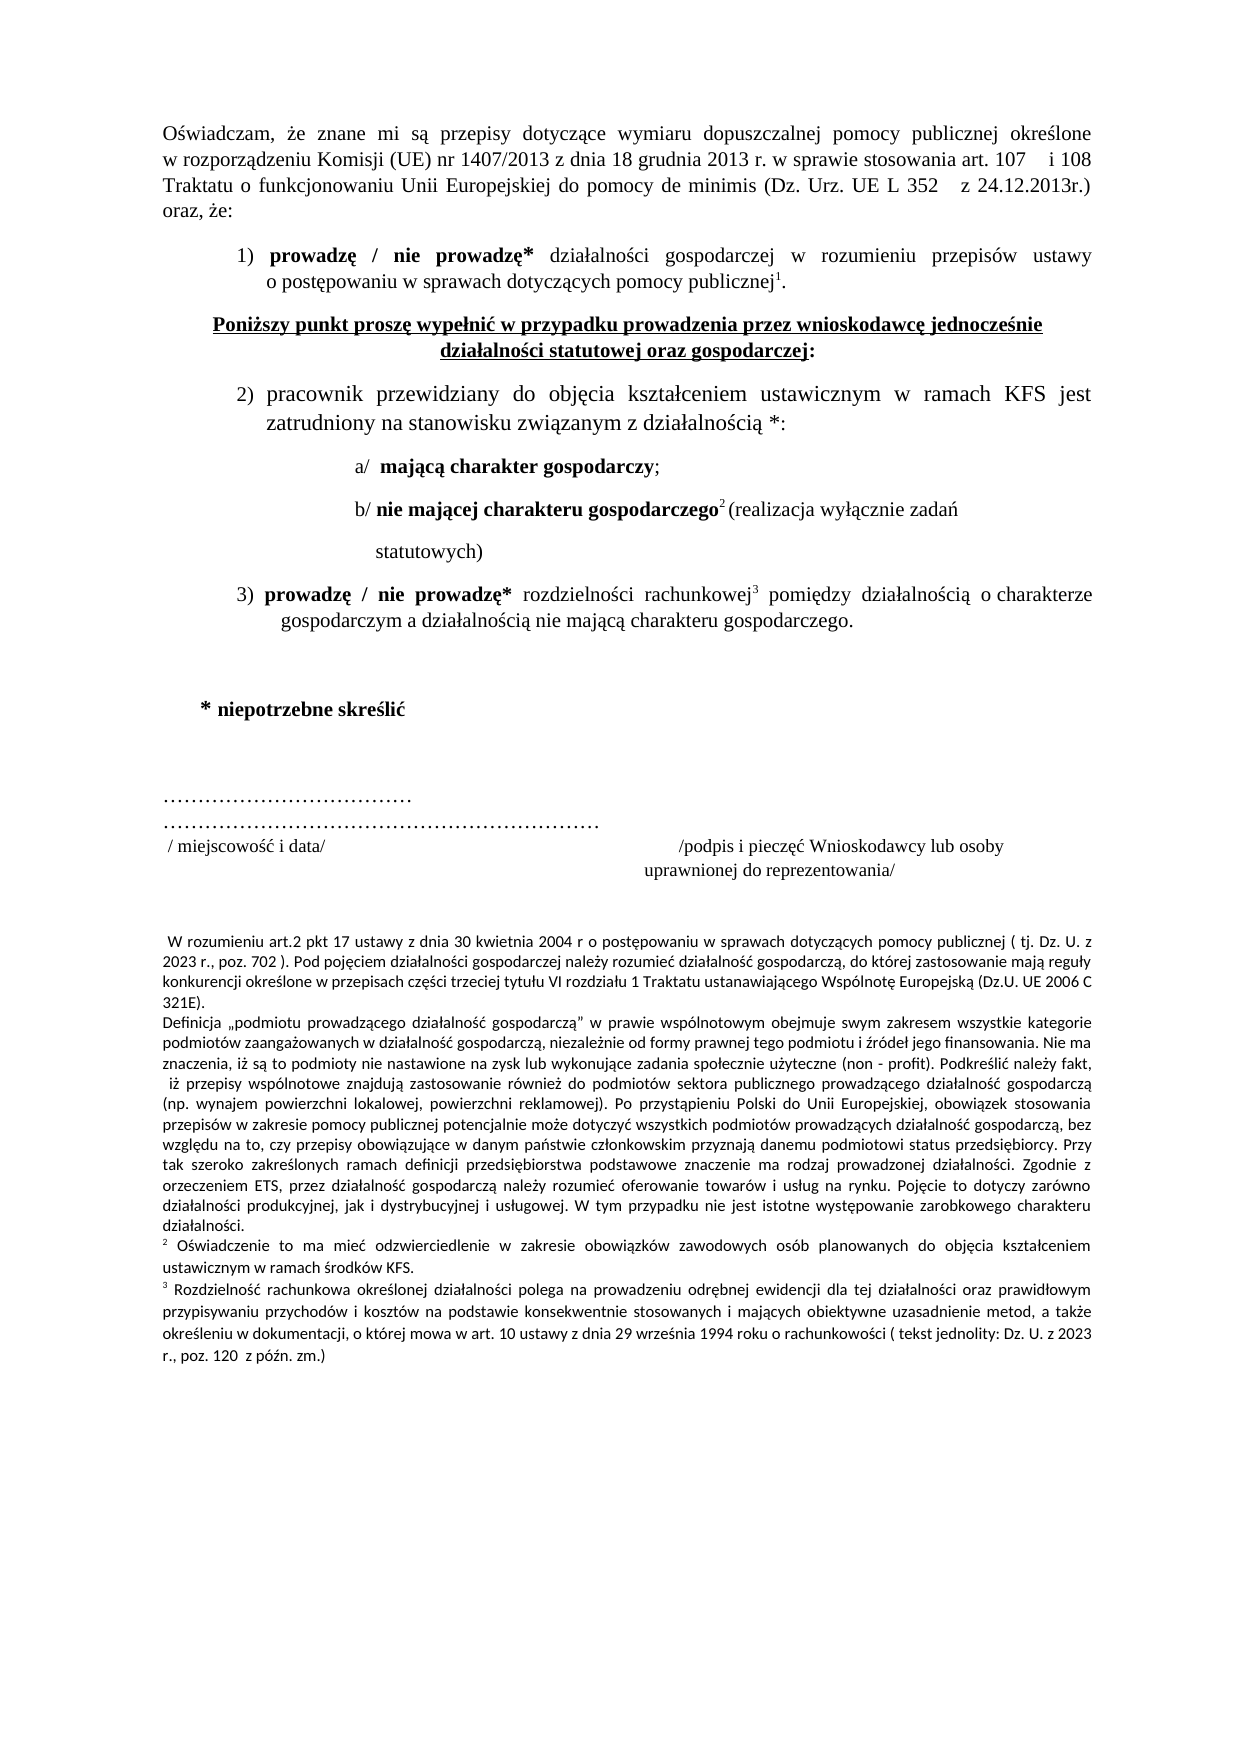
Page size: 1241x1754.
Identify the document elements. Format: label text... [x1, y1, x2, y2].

text Oświadczam, że znane mi są przepisy dotyczące wymiaru dopuszczalnej pomocy publicznej określone w rozporządzeniu Komisji (UE) nr 1407/2013 z dnia 18 grudnia 2013 r. w sprawie stosowania art. 107 i 108 Traktatu o funkcjonowaniu Unii Europejskiej do pomocy de minimis (Dz. Urz. UE L 352 z 24.12.2013r.) oraz, że: [162, 121, 1093, 222]
text Poniższy punkt proszę wypełnić w przypadku prowadzenia przez wnioskodawcę jednocześnie działalności statutowej oraz gospodarczej: [162, 312, 1093, 362]
text b/ nie mającej charakteru gospodarczego2 (realizacja wyłącznie zadań [354, 497, 1093, 521]
text 1) prowadzę / nie prowadzę* działalności gospodarczej w rozumieniu przepisów ustawy o postępowaniu w sprawach dotyczących pomocy publicznej1. [236, 241, 1093, 293]
text 3 Rozdzielność rachunkowa określonej działalności polega na prowadzeniu odrębnej ewidencji dla tej działalności oraz prawidłowym przypisywaniu przychodów i kosztów na podstawie konsekwentnie stosowanych i mających obiektywne uzasadnienie metod, a także określeniu w dokumentacji, o której mowa w art. 10 ustawy z dnia 29 września 1994 roku o rachunkowości ( tekst jednolity: Dz. U. z 2023 r., poz. 120 z późn. zm.) [162, 1279, 1093, 1365]
text 2 Oświadczenie to ma mieć odzwierciedlenie w zakresie obowiązków zawodowych osób planowanych do objęcia kształceniem ustawicznym w ramach środków KFS. [162, 1236, 1093, 1278]
text 3) prowadzę / nie prowadzę* rozdzielności rachunkowej3 pomiędzy działalnością o charakterze gospodarczym a działalnością nie mającą charakteru gospodarczego. [236, 582, 1093, 632]
text * niepotrzebne skreślić [200, 695, 1093, 722]
text Definicja „podmiotu prowadzącego działalność gospodarczą” w prawie wspólnotowym obejmuje swym zakresem wszystkie kategorie podmiotów zaangażowanych w działalność gospodarczą, niezależnie od formy prawnej tego podmiotu i źródeł jego finansowania. Nie ma znaczenia, iż są to podmioty nie nastawione na zysk lub wykonujące zadania społecznie użyteczne (non - profit). Podkreślić należy fakt, iż przepisy wspólnotowe znajdują zastosowanie również do podmiotów sektora publicznego prowadzącego działalność gospodarczą (np. wynajem powierzchni lokalowej, powierzchni reklamowej). Po przystąpieniu Polski do Unii Europejskiej, obowiązek stosowania przepisów w zakresie pomocy publicznej potencjalnie może dotyczyć wszystkich podmiotów prowadzących działalność gospodarczą, bez względu na to, czy przepisy obowiązujące w danym państwie członkowskim przyznają danemu podmiotowi status przedsiębiorcy. Przy tak szeroko zakreślonych ramach definicji przedsiębiorstwa podstawowe znaczenie ma rodzaj prowadzonej działalności. Zgodnie z orzeczeniem ETS, przez działalność gospodarczą należy rozumieć oferowanie towarów i usług na rynku. Pojęcie to dotyczy zarówno działalności produkcyjnej, jak i dystrybucyjnej i usługowej. W tym przypadku nie jest istotne występowanie zarobkowego charakteru działalności. [162, 1012, 1093, 1236]
text uprawnionej do reprezentowania/ [162, 858, 1093, 880]
text W rozumieniu art.2 pkt 17 ustawy z dnia 30 kwietnia 2004 r o postępowaniu w sprawach dotyczących pomocy publicznej ( tj. Dz. U. z 2023 r., poz. 702 ). Pod pojęciem działalności gospodarczej należy rozumieć działalność gospodarczą, do której zastosowanie mają reguły konkurencji określone w przepisach części trzeciej tytułu VI rozdziału 1 Traktatu ustanawiającego Wspólnotę Europejską (Dz.U. UE 2006 C 321E). [162, 931, 1093, 1012]
text 2) pracownik przewidziany do objęcia kształceniem ustawicznym w ramach KFS jest zatrudniony na stanowisku związanym z działalnością *: [236, 380, 1093, 435]
text / miejscowość i data/ /podpis i pieczęć Wnioskodawcy lub osoby [162, 835, 1093, 857]
text a/ mającą charakter gospodarczy; [354, 454, 1093, 478]
text ……………………………… ……………………………………………………… [162, 783, 1093, 833]
text statutowych) [354, 539, 1093, 563]
